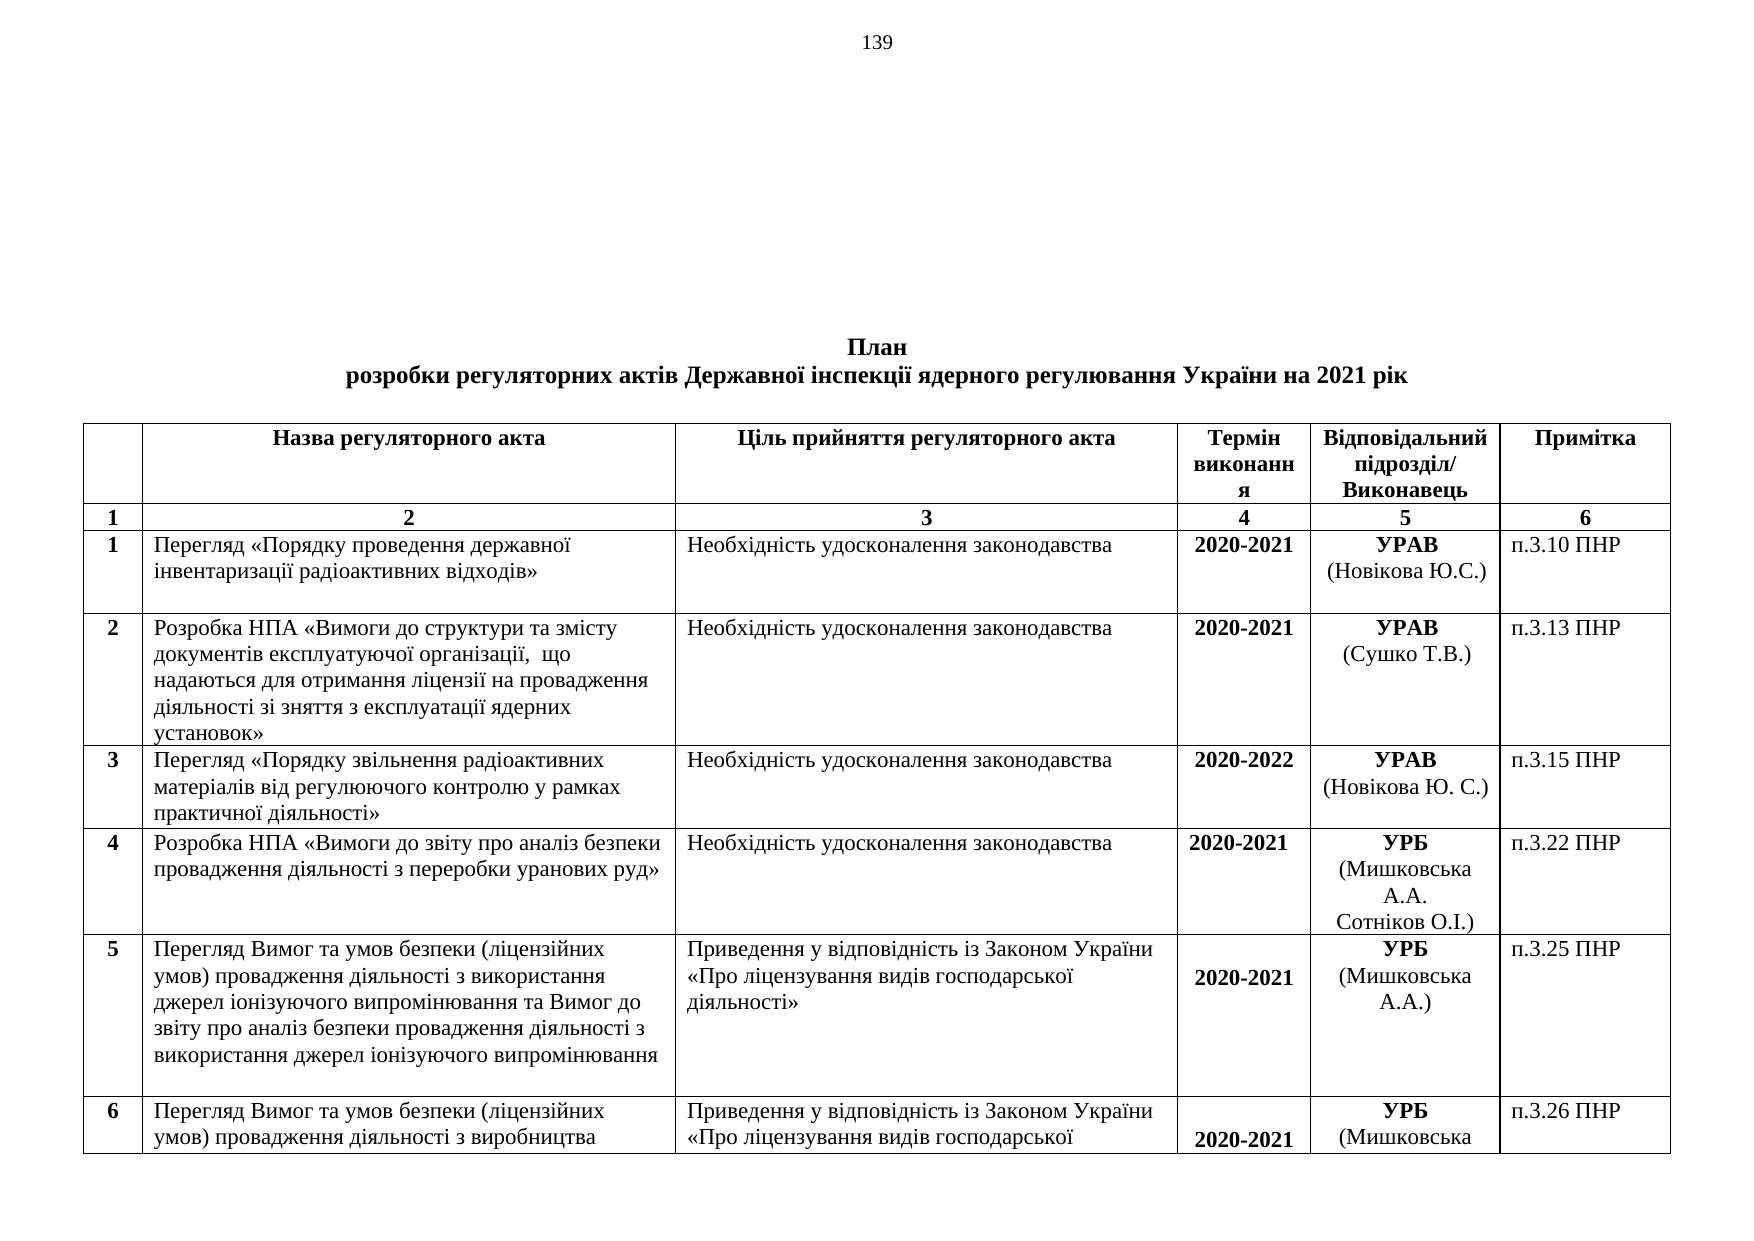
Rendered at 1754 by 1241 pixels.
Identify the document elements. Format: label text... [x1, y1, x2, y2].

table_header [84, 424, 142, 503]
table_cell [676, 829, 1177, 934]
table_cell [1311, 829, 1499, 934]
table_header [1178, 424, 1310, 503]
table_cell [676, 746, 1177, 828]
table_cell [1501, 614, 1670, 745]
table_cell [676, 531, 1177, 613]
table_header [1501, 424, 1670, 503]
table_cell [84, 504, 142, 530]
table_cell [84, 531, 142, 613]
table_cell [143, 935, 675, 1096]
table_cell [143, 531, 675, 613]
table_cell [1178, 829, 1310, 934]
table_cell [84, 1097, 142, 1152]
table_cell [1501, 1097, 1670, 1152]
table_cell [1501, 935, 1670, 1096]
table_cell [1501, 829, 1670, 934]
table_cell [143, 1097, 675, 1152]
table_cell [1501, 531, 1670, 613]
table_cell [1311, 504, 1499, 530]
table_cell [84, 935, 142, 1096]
text План [118, 332, 1636, 360]
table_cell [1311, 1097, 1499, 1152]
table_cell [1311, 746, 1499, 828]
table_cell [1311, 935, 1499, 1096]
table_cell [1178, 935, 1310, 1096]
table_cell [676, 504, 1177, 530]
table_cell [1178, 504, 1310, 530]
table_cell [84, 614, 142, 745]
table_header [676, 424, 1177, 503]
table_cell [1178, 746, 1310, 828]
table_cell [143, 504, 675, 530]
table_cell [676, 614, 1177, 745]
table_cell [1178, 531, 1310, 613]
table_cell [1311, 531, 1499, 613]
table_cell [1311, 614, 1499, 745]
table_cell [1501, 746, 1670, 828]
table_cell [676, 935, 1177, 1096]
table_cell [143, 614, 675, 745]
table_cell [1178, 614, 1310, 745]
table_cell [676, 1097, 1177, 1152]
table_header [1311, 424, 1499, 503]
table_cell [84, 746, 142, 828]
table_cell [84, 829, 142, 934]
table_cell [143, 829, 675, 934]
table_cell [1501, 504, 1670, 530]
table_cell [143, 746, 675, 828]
text розробки регуляторних актів Державної інспекції ядерного регулювання України на 2021 рік [118, 360, 1636, 389]
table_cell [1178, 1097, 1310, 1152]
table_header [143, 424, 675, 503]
